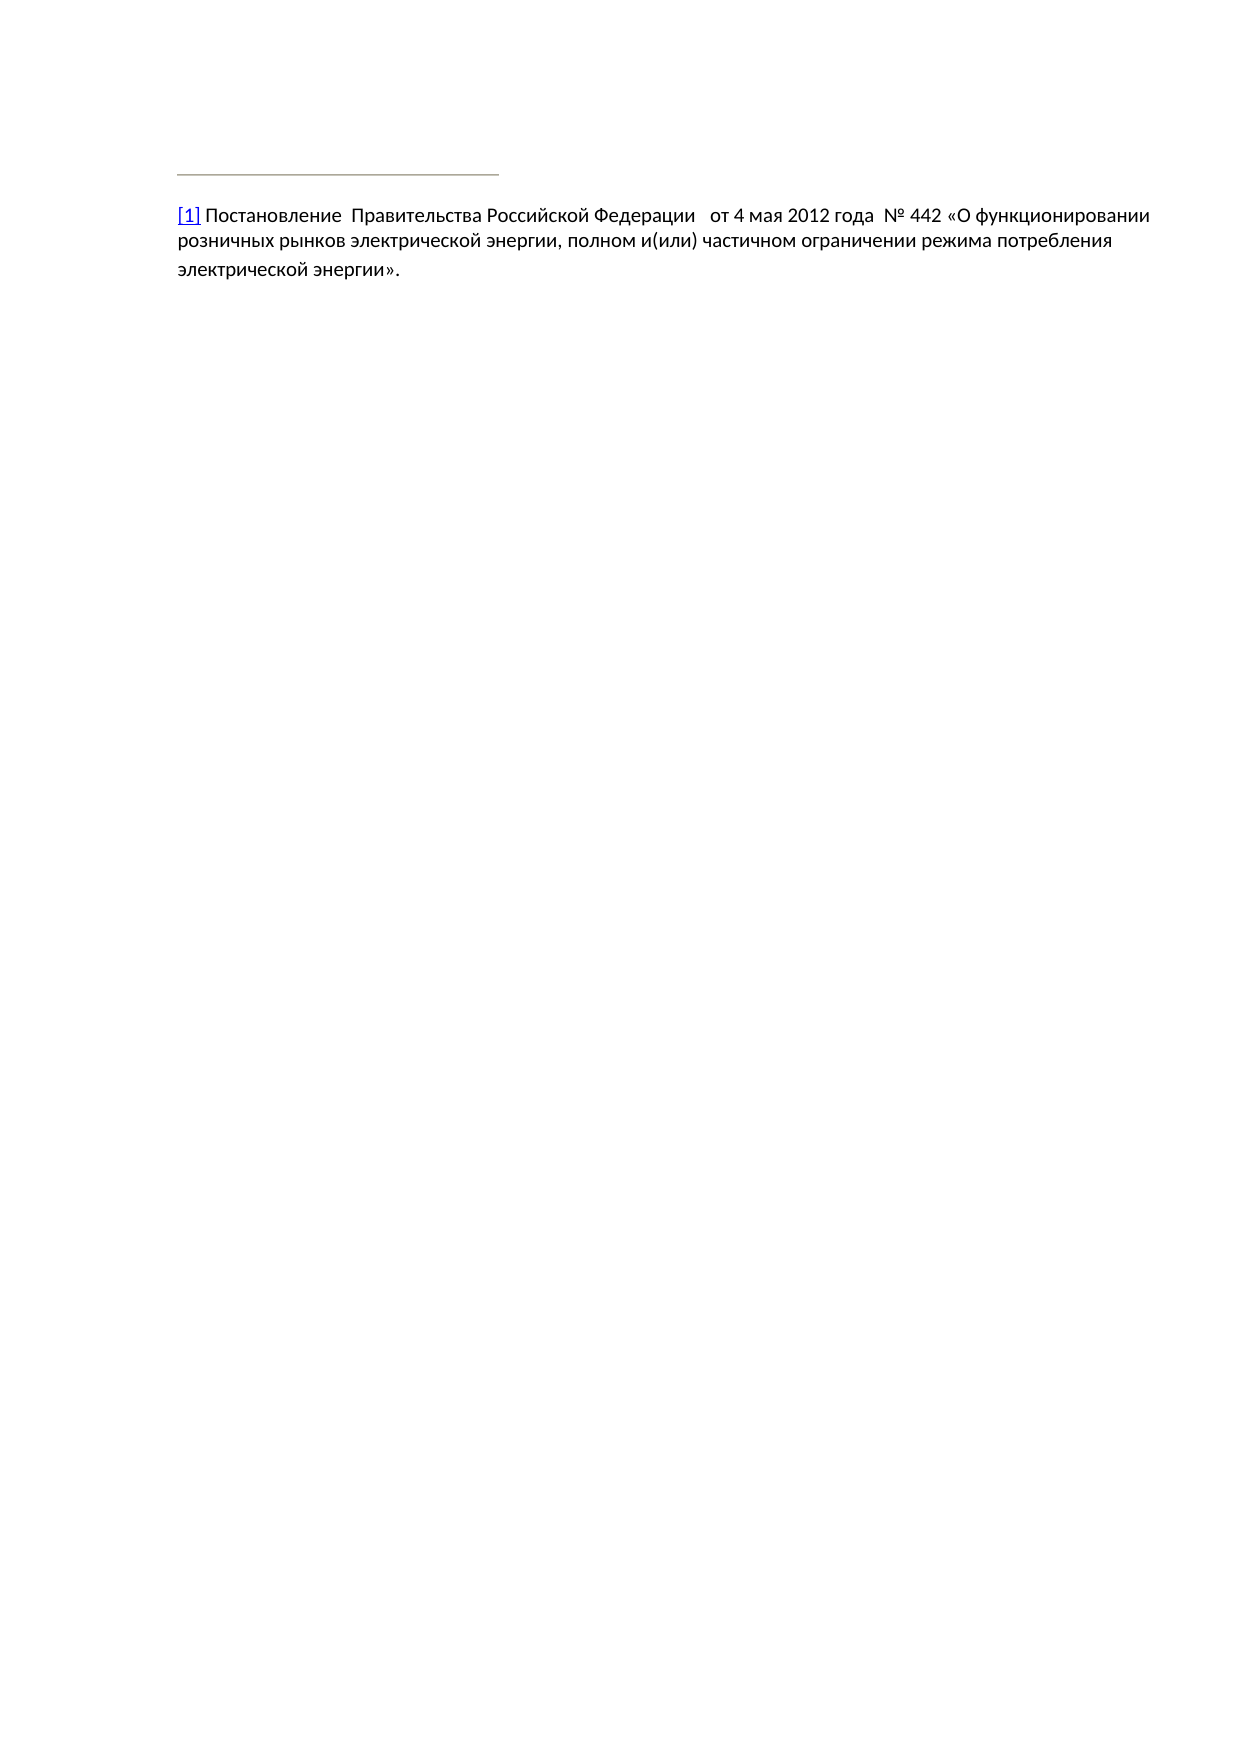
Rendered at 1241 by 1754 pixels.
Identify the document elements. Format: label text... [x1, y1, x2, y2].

text [1] Постановление Правительства Российской Федерации от 4 мая 2012 года № 442 «О функционировании розничных рынков электрической энергии, полном и(или) частичном ограничении режима потребления электрической энергии». [177, 202, 1152, 282]
